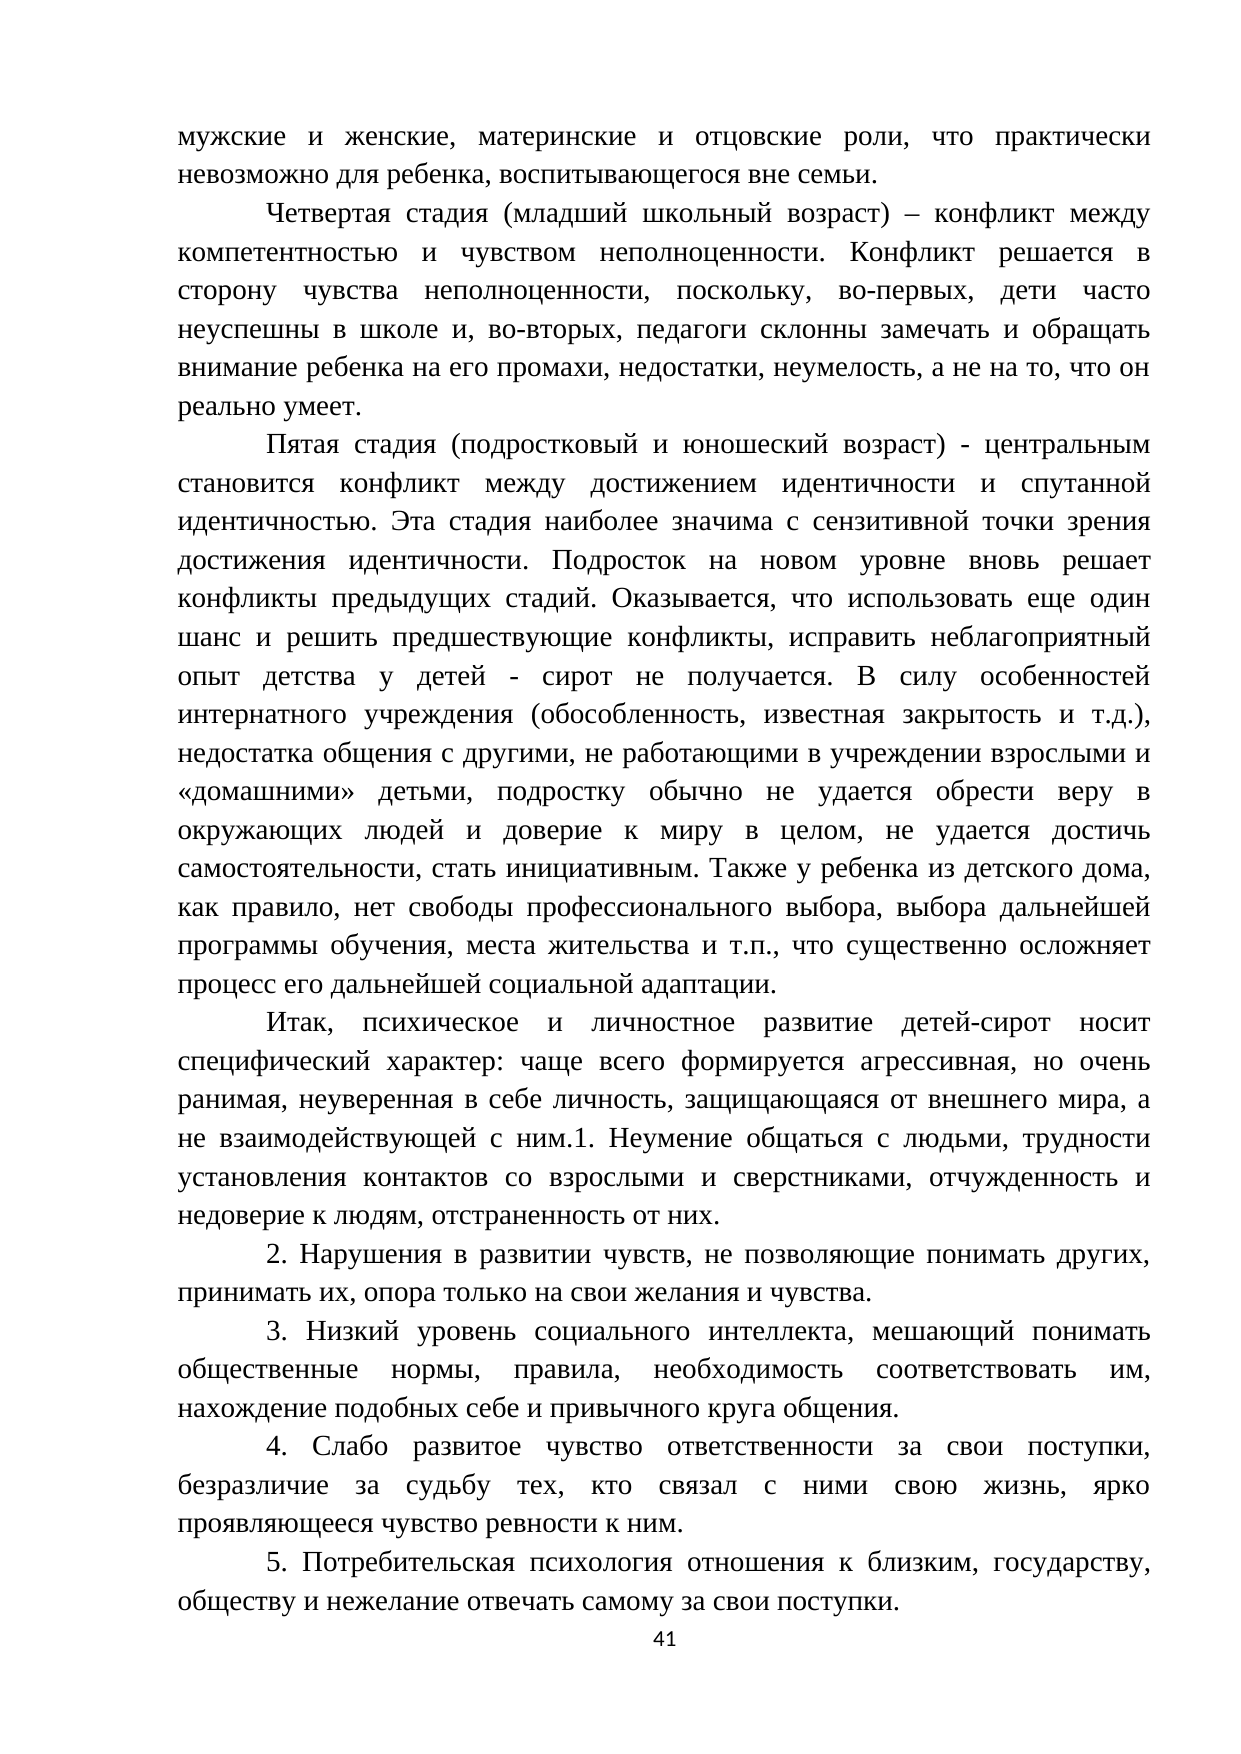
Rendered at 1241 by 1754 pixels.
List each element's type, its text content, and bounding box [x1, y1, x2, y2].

text 2. Нарушения в развитии чувств, не позволяющие понимать других, принимать их, опора только на свои желания и чувства. [177, 1236, 1152, 1308]
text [177, 118, 1152, 190]
text 5. Потребительская психология отношения к близким, государству, обществу и нежелание отвечать самому за свои поступки. [177, 1544, 1152, 1616]
text Пятая стадия (подростковый и юношеский возраст) - центральным становится конфликт между достижением идентичности и спутанной идентичностью. Эта стадия наиболее значима с сензитивной точки зрения достижения идентичности. Подросток на новом уровне вновь решает конфликты предыдущих стадий. Оказывается, что использовать еще один шанс и решить предшествующие конфликты, исправить неблагоприятный опыт детства у детей - сирот не получается. В силу особенностей интернатного учреждения (обособленность, известная закрытость и т.д.), недостатка общения с другими, не работающими в учреждении взрослыми и «домашними» детьми, подростку обычно не удается обрести веру в окружающих людей и доверие к миру в целом, не удается достичь самостоятельности, стать инициативным. Также у ребенка из детского дома, как правило, нет свободы профессионального выбора, выбора дальнейшей программы обучения, места жительства и т.п., что существенно осложняет процесс его дальнейшей социальной адаптации. [177, 426, 1152, 999]
text 4. Слабо развитое чувство ответственности за свои поступки, безразличие за судьбу тех, кто связал с ними свою жизнь, ярко проявляющееся чувство ревности к ним. [177, 1428, 1152, 1539]
text Итак, психическое и личностное развитие детей-сирот носит специфический характер: чаще всего формируется агрессивная, но очень ранимая, неуверенная в себе личность, защищающаяся от внешнего мира, а не взаимодействующей с ним.1. Неумение общаться с людьми, трудности установления контактов со взрослыми и сверстниками, отчужденность и недоверие к людям, отстраненность от них. [177, 1004, 1152, 1231]
text Четвертая стадия (младший школьный возраст) – конфликт между компетентностью и чувством неполноценности. Конфликт решается в сторону чувства неполноценности, поскольку, во-первых, дети часто неуспешны в школе и, во-вторых, педагоги склонны замечать и обращать внимание ребенка на его промахи, недостатки, неумелость, а не на то, что он реально умеет. [177, 195, 1152, 421]
text 3. Низкий уровень социального интеллекта, мешающий понимать общественные нормы, правила, необходимость соответствовать им, нахождение подобных себе и привычного круга общения. [177, 1313, 1152, 1423]
